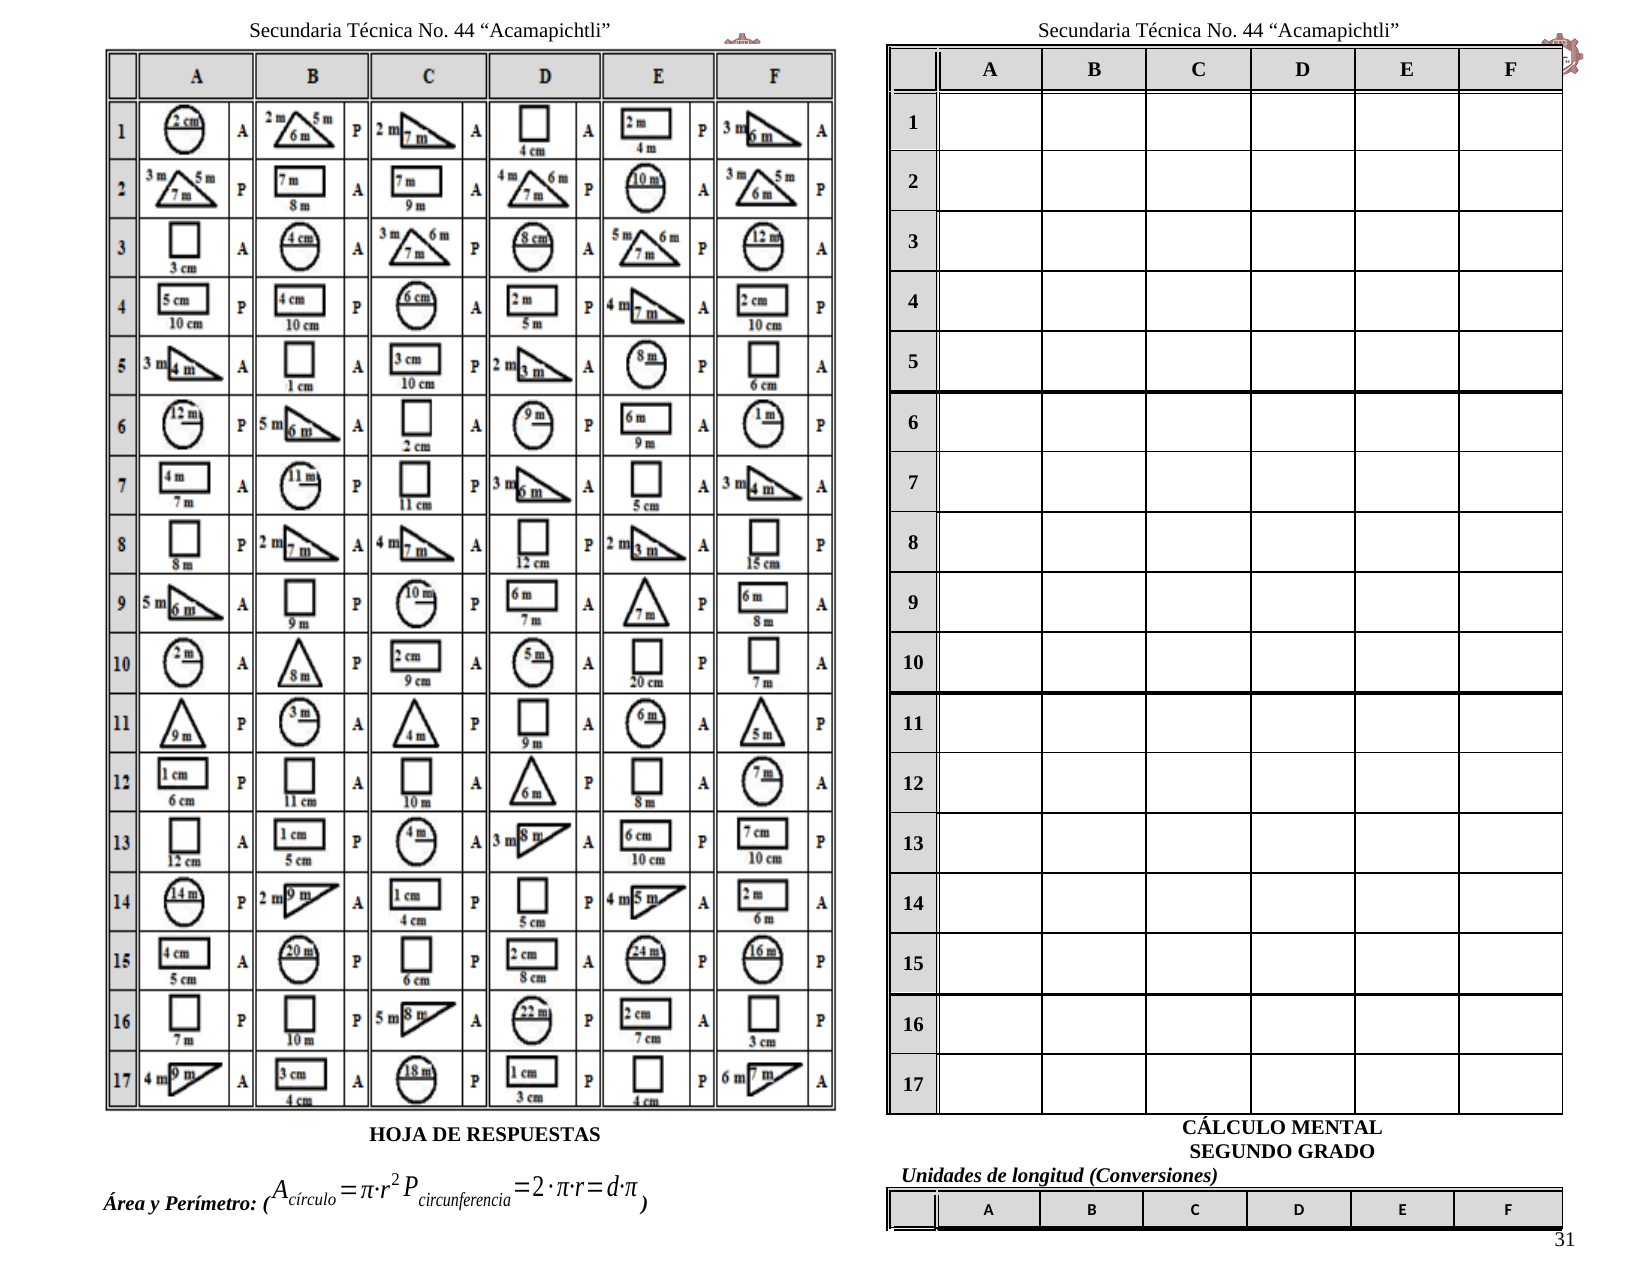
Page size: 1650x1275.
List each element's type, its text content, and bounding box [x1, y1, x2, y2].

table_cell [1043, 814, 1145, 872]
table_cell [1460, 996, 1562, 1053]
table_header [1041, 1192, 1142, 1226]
text Unidades de longitud (Conversiones) [839, 1163, 1650, 1187]
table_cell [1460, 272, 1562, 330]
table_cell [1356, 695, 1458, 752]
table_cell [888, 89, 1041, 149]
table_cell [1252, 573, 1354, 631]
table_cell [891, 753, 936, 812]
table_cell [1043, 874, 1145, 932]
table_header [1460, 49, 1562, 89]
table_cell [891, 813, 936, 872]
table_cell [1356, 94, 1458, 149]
text SEGUNDO GRADO [839, 1139, 1650, 1163]
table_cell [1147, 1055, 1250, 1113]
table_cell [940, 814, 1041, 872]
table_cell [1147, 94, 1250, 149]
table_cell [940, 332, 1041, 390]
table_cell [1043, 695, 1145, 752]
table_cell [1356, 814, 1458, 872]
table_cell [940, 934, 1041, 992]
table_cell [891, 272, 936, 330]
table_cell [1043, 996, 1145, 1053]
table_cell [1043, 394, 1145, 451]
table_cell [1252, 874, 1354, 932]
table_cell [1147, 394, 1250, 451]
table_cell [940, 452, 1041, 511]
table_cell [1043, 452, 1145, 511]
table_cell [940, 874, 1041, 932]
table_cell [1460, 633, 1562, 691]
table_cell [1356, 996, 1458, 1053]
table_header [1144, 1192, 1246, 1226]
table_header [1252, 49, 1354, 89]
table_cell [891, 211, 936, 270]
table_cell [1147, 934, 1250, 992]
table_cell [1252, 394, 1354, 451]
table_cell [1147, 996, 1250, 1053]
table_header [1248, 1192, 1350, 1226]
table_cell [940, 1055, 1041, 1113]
text Área y Perímetro: () [0, 1170, 839, 1215]
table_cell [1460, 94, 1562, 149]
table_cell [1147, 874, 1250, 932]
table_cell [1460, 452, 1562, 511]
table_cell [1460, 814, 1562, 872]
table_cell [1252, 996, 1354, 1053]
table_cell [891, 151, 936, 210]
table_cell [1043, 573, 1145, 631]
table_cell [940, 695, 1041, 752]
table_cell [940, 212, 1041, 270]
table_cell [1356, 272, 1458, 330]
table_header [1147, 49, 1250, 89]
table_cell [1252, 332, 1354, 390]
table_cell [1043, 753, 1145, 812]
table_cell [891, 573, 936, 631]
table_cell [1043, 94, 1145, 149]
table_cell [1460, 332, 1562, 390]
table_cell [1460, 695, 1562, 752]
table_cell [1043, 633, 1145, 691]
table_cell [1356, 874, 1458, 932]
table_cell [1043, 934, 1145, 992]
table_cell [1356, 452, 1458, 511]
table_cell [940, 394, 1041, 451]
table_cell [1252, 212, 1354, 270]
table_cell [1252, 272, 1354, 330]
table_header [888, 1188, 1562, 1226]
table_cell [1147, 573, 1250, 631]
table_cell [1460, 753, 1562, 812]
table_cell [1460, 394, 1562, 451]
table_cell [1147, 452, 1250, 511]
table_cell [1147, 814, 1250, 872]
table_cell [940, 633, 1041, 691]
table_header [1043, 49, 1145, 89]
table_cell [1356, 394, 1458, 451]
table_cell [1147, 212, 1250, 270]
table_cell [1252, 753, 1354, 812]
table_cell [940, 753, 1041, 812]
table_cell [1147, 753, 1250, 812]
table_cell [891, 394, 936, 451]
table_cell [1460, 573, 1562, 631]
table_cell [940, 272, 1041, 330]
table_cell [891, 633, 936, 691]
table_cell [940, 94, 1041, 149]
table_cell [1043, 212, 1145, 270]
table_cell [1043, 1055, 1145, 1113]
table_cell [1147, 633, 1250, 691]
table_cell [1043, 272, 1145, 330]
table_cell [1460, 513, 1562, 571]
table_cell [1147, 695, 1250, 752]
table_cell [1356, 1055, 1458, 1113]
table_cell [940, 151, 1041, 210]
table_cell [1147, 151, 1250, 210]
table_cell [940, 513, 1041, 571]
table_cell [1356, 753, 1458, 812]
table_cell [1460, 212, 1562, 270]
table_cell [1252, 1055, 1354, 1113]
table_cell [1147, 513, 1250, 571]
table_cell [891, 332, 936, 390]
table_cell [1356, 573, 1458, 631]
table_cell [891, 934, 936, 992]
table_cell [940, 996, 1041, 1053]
picture [1536, 33, 1584, 80]
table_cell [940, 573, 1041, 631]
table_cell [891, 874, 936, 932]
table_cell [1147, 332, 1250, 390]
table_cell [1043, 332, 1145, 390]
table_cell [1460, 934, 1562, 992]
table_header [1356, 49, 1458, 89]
picture [103, 33, 840, 1122]
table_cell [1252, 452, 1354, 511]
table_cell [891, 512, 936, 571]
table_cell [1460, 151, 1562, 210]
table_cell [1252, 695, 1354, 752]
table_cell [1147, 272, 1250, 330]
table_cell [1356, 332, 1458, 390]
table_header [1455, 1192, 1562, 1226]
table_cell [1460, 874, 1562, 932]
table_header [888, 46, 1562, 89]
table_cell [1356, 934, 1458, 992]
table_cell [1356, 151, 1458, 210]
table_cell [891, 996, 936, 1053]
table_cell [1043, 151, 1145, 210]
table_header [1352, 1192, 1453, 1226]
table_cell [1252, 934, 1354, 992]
text HOJA DE RESPUESTAS [0, 1122, 839, 1146]
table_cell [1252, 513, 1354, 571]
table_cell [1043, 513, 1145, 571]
text CÁLCULO MENTAL [901, 1115, 1650, 1139]
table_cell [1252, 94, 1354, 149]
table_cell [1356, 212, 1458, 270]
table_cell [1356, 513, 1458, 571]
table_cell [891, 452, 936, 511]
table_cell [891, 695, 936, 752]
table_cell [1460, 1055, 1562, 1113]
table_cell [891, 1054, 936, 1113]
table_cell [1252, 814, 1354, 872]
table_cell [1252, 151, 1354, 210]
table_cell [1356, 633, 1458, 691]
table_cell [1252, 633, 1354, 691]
